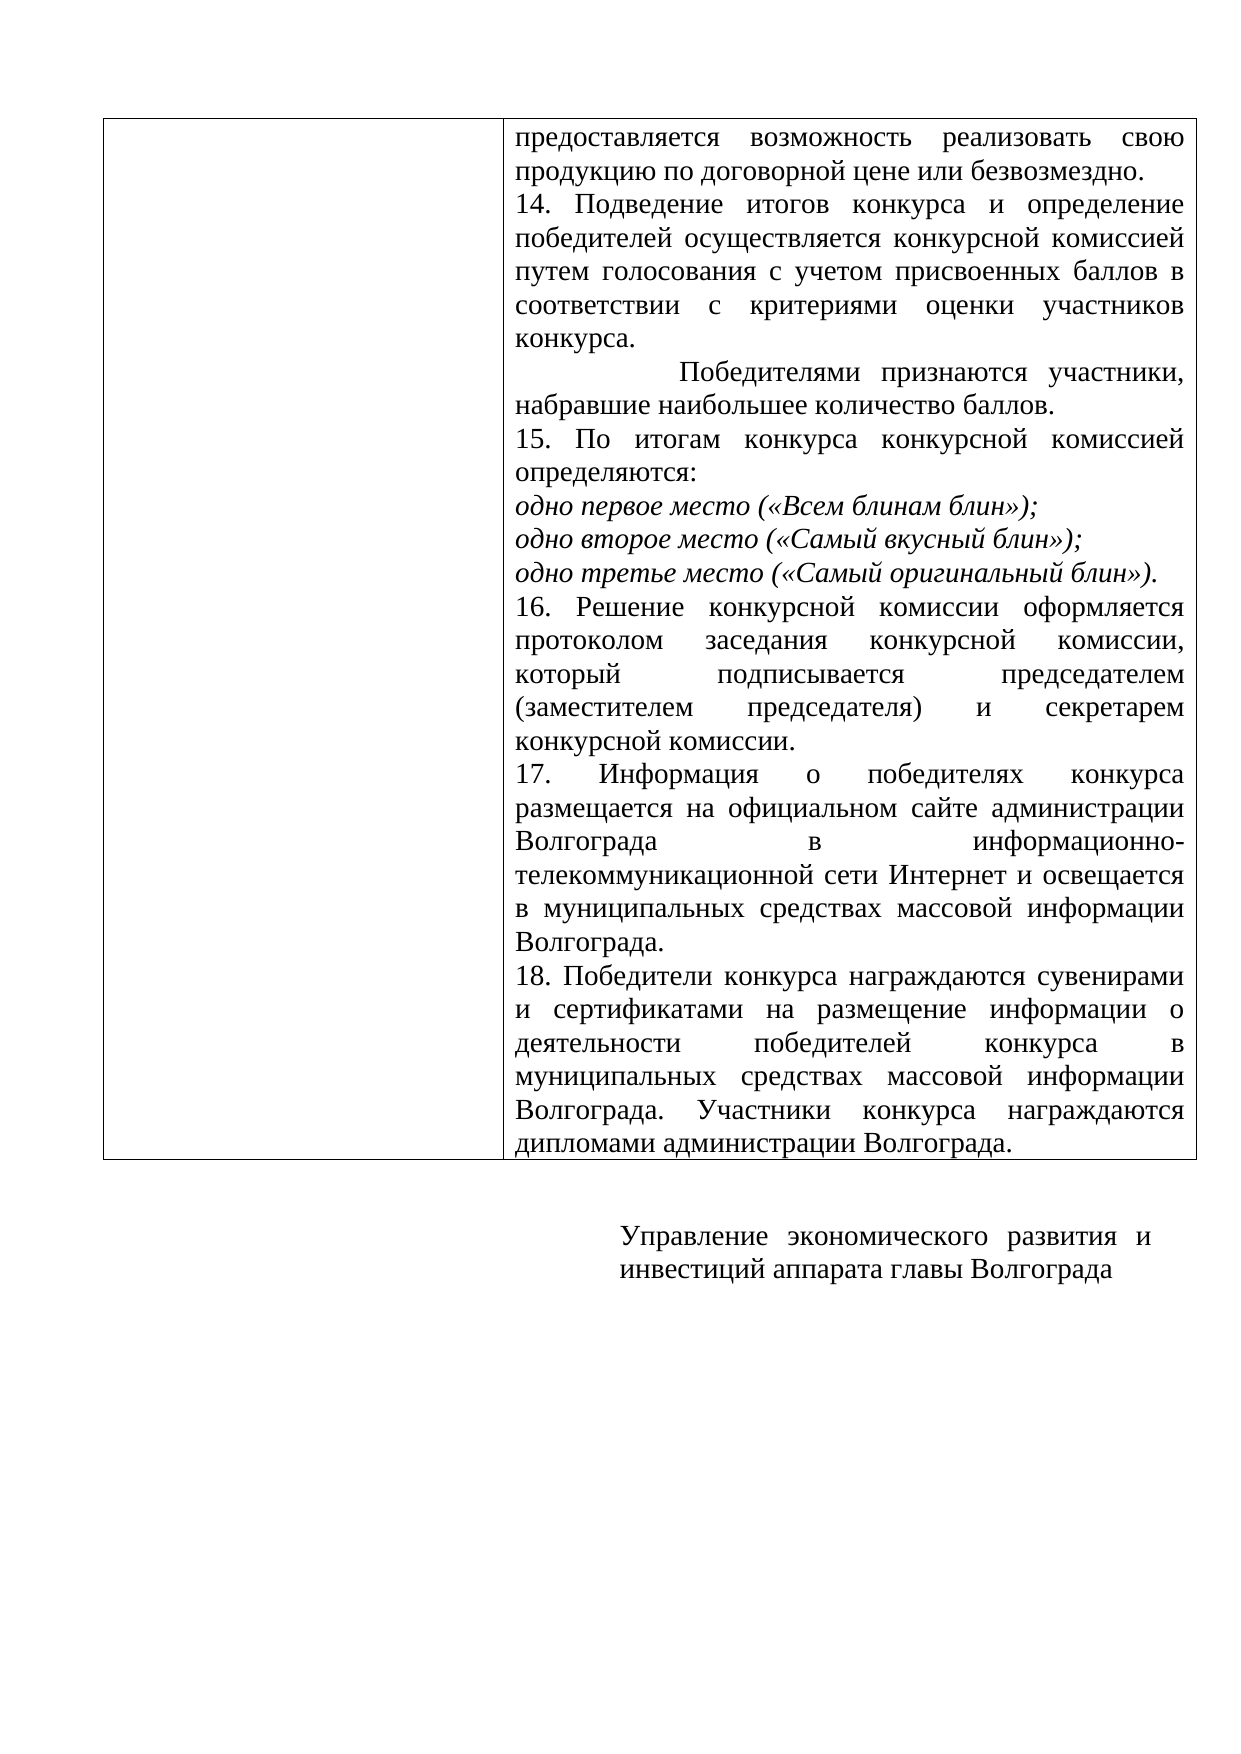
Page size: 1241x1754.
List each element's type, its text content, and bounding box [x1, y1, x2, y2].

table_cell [104, 119, 503, 1159]
text Управление экономического развития и инвестиций аппарата главы Волгограда [177, 1218, 1152, 1285]
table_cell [504, 119, 1196, 1159]
